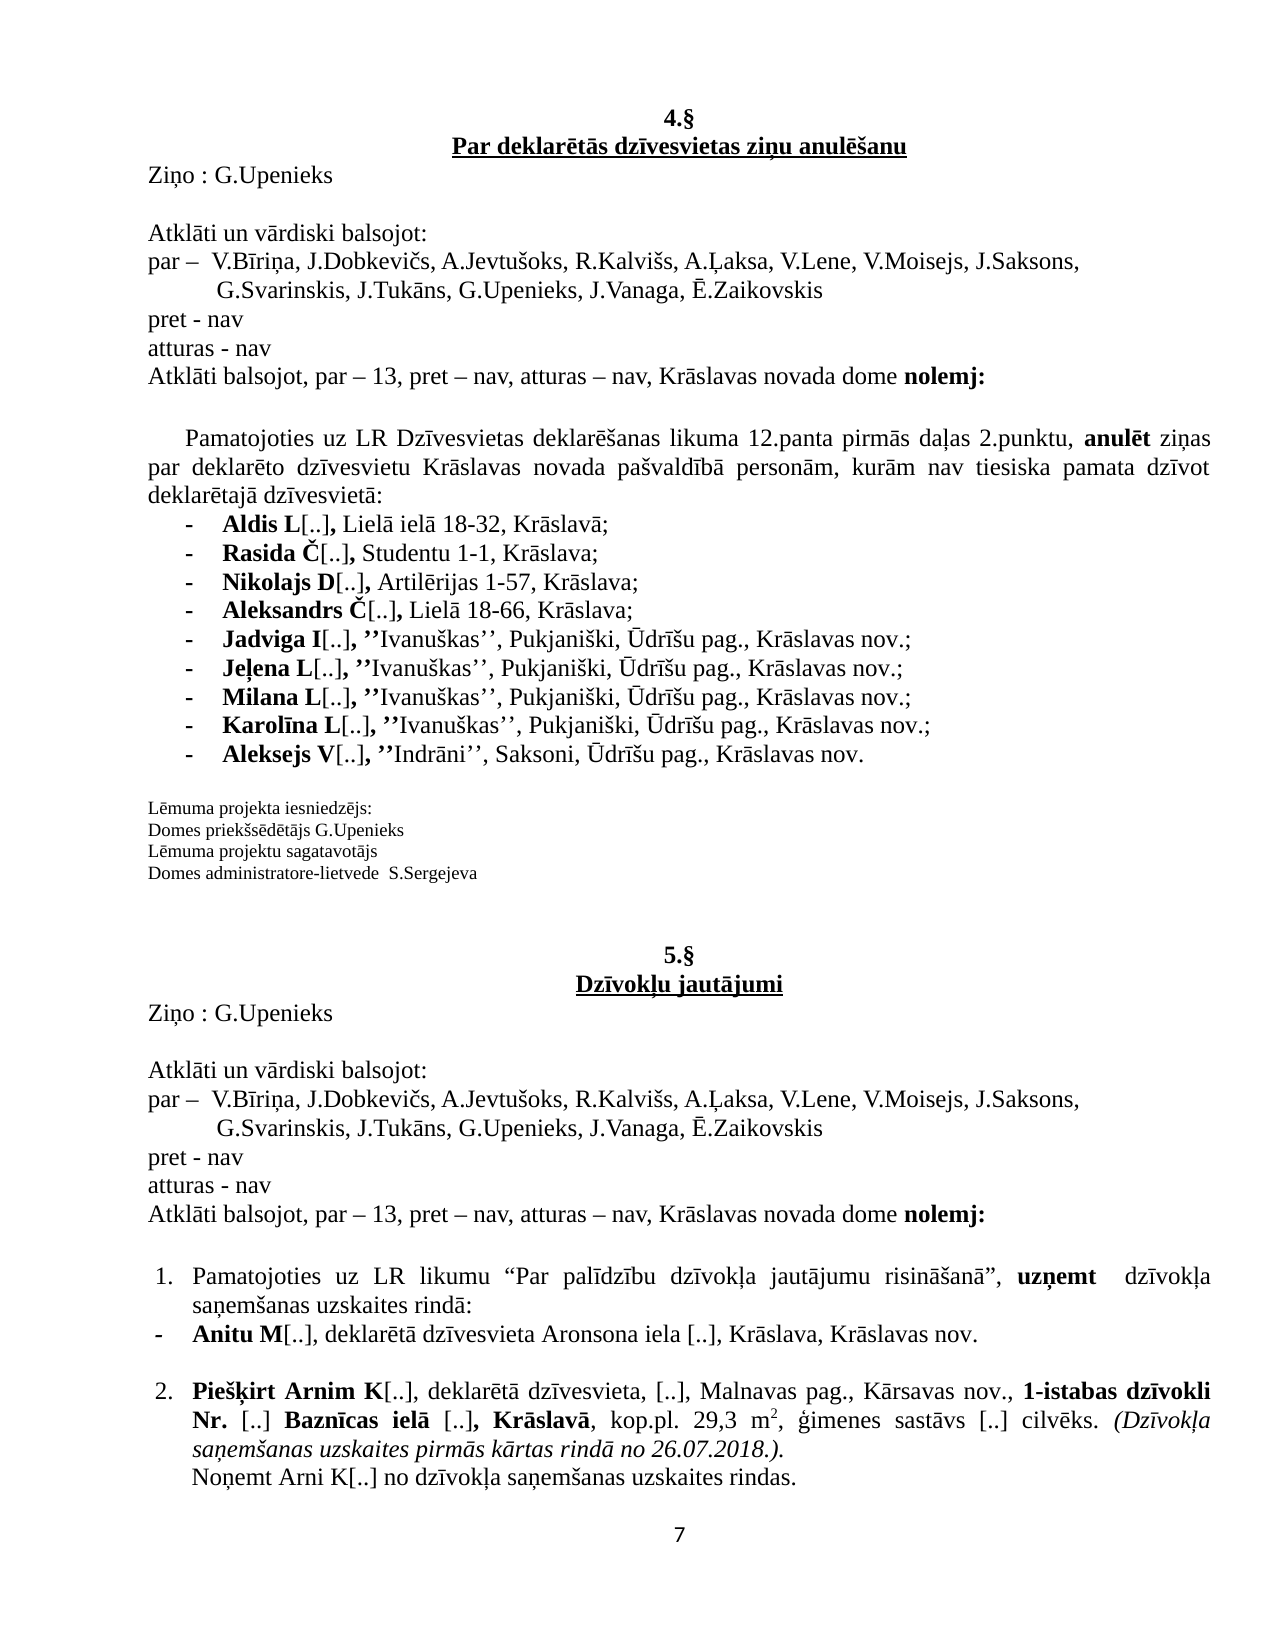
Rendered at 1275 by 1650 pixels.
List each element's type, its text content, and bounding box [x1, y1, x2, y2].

text Atklāti balsojot, par – 13, pret – nav, atturas – nav, Krāslavas novada dome nolemj: [148, 1199, 1211, 1228]
list Aleksejs V[..], ’’Indrāni’’, Saksoni, Ūdrīšu pag., Krāslavas nov. [185, 739, 1211, 768]
text Par deklarētās dzīvesvietas ziņu anulēšanu [148, 131, 1211, 160]
list Pamatojoties uz LR likumu “Par palīdzību dzīvokļa jautājumu risināšanā”, uzņemt dzīvokļa saņemšanas uzskaites rindā: [154, 1261, 1211, 1319]
text Atklāti balsojot, par – 13, pret – nav, atturas – nav, Krāslavas novada dome nolemj: [148, 361, 1211, 390]
text par – V.Bīriņa, J.Dobkevičs, A.Jevtušoks, R.Kalvišs, A.Ļaksa, V.Lene, V.Moisejs, J.Saksons, [148, 246, 1211, 275]
list Piešķirt Arnim K[..], deklarētā dzīvesvieta, [..], Malnavas pag., Kārsavas nov., 1-istabas dzīvokli Nr. [..] Baznīcas ielā [..], Krāslavā, kop.pl. 29,3 m2, ģimenes sastāvs [..] cilvēks. (Dzīvokļa saņemšanas uzskaites pirmās kārtas rindā no 26.07.2018.). [154, 1376, 1211, 1462]
list Rasida Č[..], Studentu 1-1, Krāslava; [185, 538, 1211, 567]
list Karolīna L[..], ’’Ivanuškas’’, Pukjaniški, Ūdrīšu pag., Krāslavas nov.; [185, 711, 1211, 739]
text Pamatojoties uz LR Dzīvesvietas deklarēšanas likuma 12.panta pirmās daļas 2.punktu, anulēt ziņas par deklarēto dzīvesvietu Krāslavas novada pašvaldībā personām, kurām nav tiesiska pamata dzīvot deklarētajā dzīvesvietā: [148, 423, 1211, 509]
text G.Svarinskis, J.Tukāns, G.Upenieks, J.Vanaga, Ē.Zaikovskis [148, 1113, 1211, 1142]
text G.Svarinskis, J.Tukāns, G.Upenieks, J.Vanaga, Ē.Zaikovskis [148, 275, 1211, 304]
text Atklāti un vārdiski balsojot: [148, 1056, 1211, 1084]
text Ziņo : G.Upenieks [148, 160, 1211, 189]
text atturas - nav [148, 333, 1211, 361]
list Aleksandrs Č[..], Lielā 18-66, Krāslava; [185, 596, 1211, 624]
text Atklāti un vārdiski balsojot: [148, 218, 1211, 246]
text atturas - nav [148, 1171, 1211, 1199]
text pret - nav [148, 304, 1211, 333]
list Jeļena L[..], ’’Ivanuškas’’, Pukjaniški, Ūdrīšu pag., Krāslavas nov.; [185, 653, 1211, 682]
text Dzīvokļu jautājumi [148, 969, 1211, 998]
text pret - nav [148, 1142, 1211, 1171]
list Anitu M[..], deklarētā dzīvesvieta Aronsona iela [..], Krāslava, Krāslavas nov. [154, 1319, 1211, 1347]
list Aldis L[..], Lielā ielā 18-32, Krāslavā; [185, 509, 1211, 538]
list Nikolajs D[..], Artilērijas 1-57, Krāslava; [185, 567, 1211, 596]
text Lēmuma projektu sagatavotājs [148, 840, 1211, 862]
text 5.§ [148, 941, 1211, 969]
text par – V.Bīriņa, J.Dobkevičs, A.Jevtušoks, R.Kalvišs, A.Ļaksa, V.Lene, V.Moisejs, J.Saksons, [148, 1084, 1211, 1113]
text Domes administratore-lietvede S.Sergejeva [148, 862, 1211, 883]
text Ziņo : G.Upenieks [148, 998, 1211, 1027]
list Milana L[..], ’’Ivanuškas’’, Pukjaniški, Ūdrīšu pag., Krāslavas nov.; [185, 682, 1211, 711]
text Lēmuma projekta iesniedzējs: [148, 797, 1211, 818]
text 4.§ [148, 103, 1211, 131]
text Domes priekšsēdētājs G.Upenieks [148, 818, 1211, 840]
text Noņemt Arni K[..] no dzīvokļa saņemšanas uzskaites rindas. [148, 1462, 1211, 1491]
list Jadviga I[..], ’’Ivanuškas’’, Pukjaniški, Ūdrīšu pag., Krāslavas nov.; [185, 624, 1211, 653]
